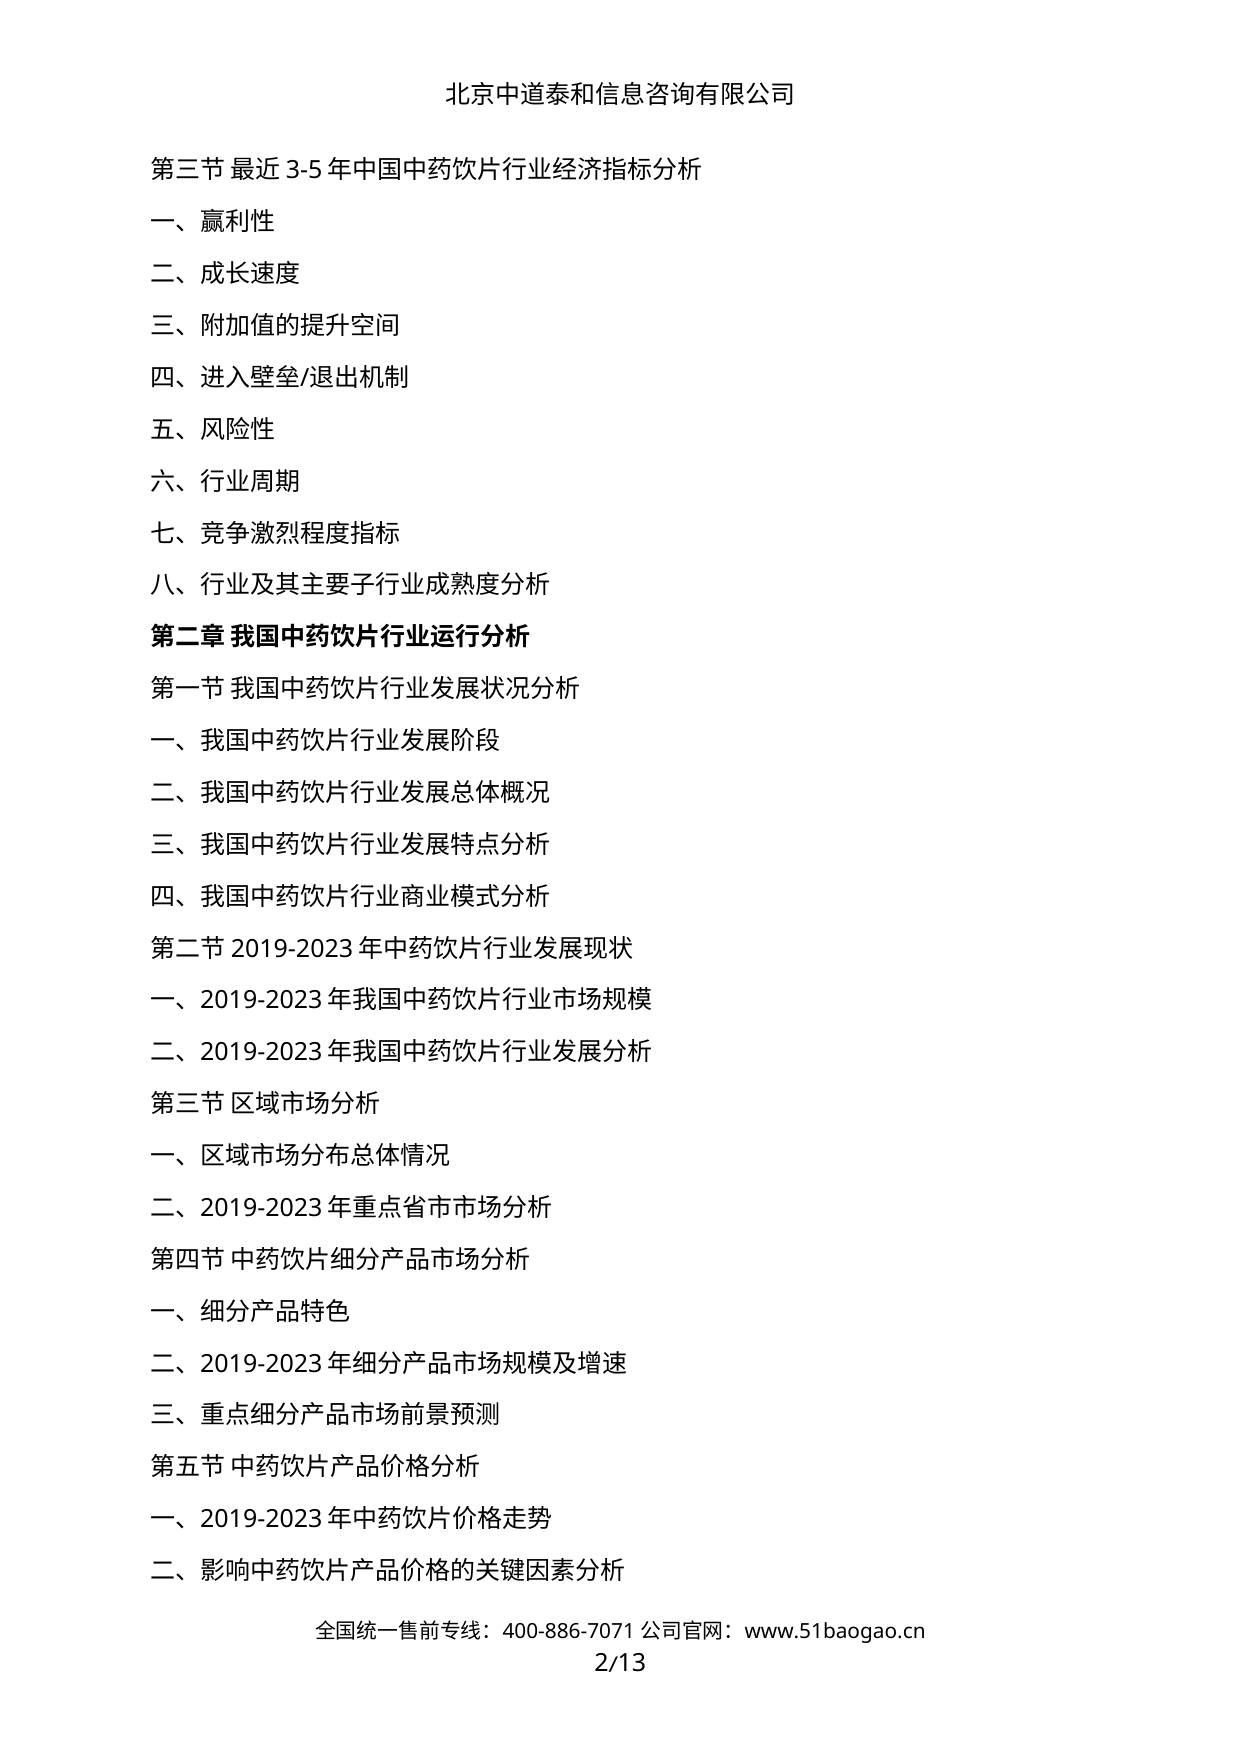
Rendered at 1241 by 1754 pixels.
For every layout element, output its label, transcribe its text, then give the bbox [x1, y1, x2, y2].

text 八、行业及其主要子行业成熟度分析 [150, 565, 1090, 601]
text 二、2019-2023年我国中药饮片行业发展分析 [150, 1032, 1090, 1068]
text 一、2019-2023年中药饮片价格走势 [150, 1499, 1090, 1535]
text 二、成长速度 [150, 254, 1090, 290]
text 四、我国中药饮片行业商业模式分析 [150, 876, 1090, 912]
text 第四节 中药饮片细分产品市场分析 [150, 1239, 1090, 1276]
text 三、我国中药饮片行业发展特点分析 [150, 824, 1090, 861]
text 二、我国中药饮片行业发展总体概况 [150, 772, 1090, 809]
text 一、区域市场分布总体情况 [150, 1136, 1090, 1172]
text 第一节 我国中药饮片行业发展状况分析 [150, 669, 1090, 705]
text 四、进入壁垒/退出机制 [150, 357, 1090, 394]
text 二、影响中药饮片产品价格的关键因素分析 [150, 1551, 1090, 1587]
text 五、风险性 [150, 409, 1090, 446]
text 一、赢利性 [150, 202, 1090, 238]
text 第三节 最近3-5年中国中药饮片行业经济指标分析 [150, 150, 1090, 186]
text 第三节 区域市场分析 [150, 1084, 1090, 1120]
text 七、竞争激烈程度指标 [150, 513, 1090, 549]
text 三、重点细分产品市场前景预测 [150, 1395, 1090, 1431]
text 一、2019-2023年我国中药饮片行业市场规模 [150, 980, 1090, 1016]
text 二、2019-2023年细分产品市场规模及增速 [150, 1343, 1090, 1379]
text 二、2019-2023年重点省市市场分析 [150, 1187, 1090, 1224]
text 一、细分产品特色 [150, 1291, 1090, 1327]
text 第五节 中药饮片产品价格分析 [150, 1447, 1090, 1483]
text 第二节 2019-2023年中药饮片行业发展现状 [150, 928, 1090, 964]
text 一、我国中药饮片行业发展阶段 [150, 721, 1090, 757]
text 六、行业周期 [150, 461, 1090, 497]
text 第二章 我国中药饮片行业运行分析 [150, 617, 1090, 653]
text 三、附加值的提升空间 [150, 306, 1090, 342]
